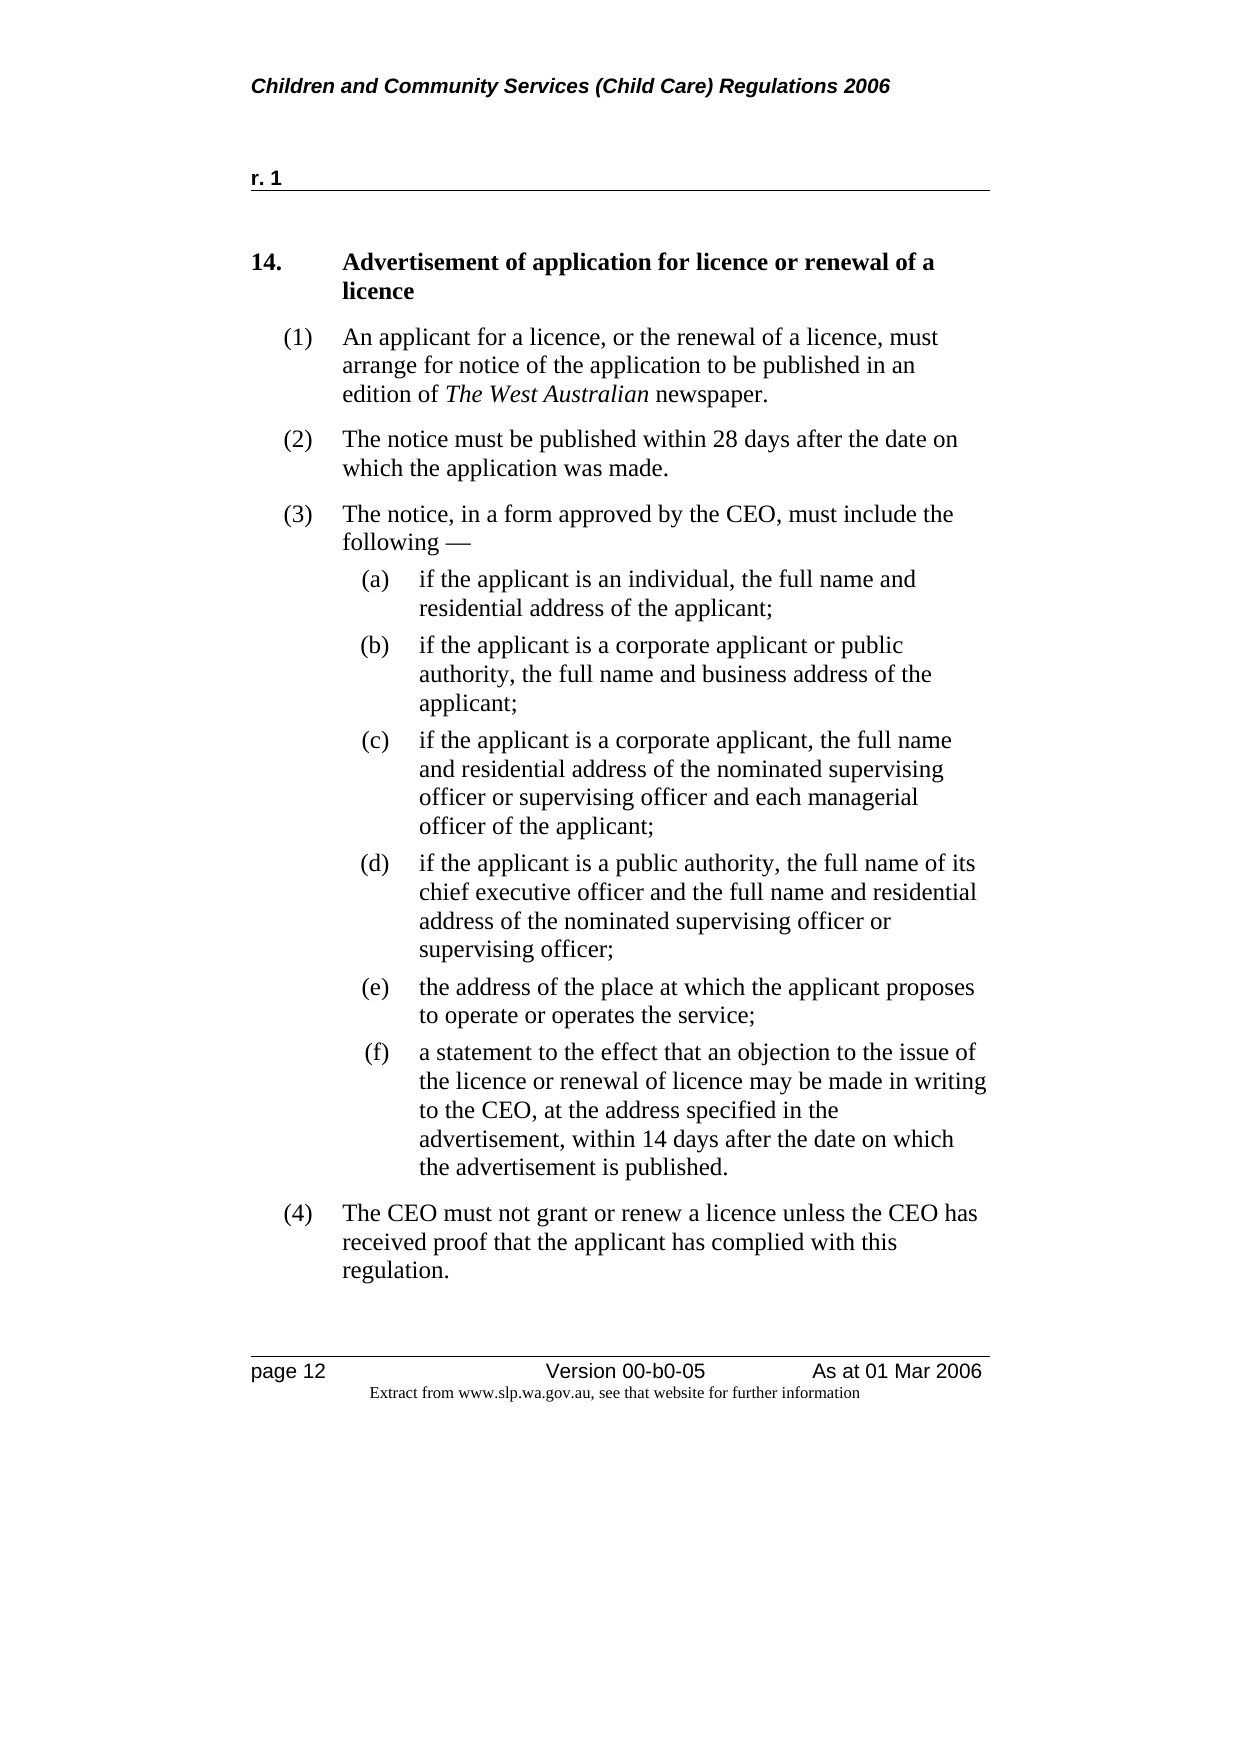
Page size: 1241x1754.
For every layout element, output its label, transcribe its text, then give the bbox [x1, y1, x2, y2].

text (4) The CEO must not grant or renew a licence unless the CEO has received proof that the applicant has complied with this regulation. [251, 1198, 990, 1284]
text (a) if the applicant is an individual, the full name and residential address of the applicant; [251, 564, 990, 622]
text (2) The notice must be published within 28 days after the date on which the application was made. [251, 424, 990, 482]
text (1) An applicant for a licence, or the renewal of a licence, must arrange for notice of the application to be published in an edition of The West Australian newspaper. [251, 322, 990, 408]
text (3) The notice, in a form approved by the CEO, must include the following — [251, 499, 990, 556]
text (d) if the applicant is a public authority, the full name of its chief executive officer and the full name and residential address of the nominated supervising officer or supervising officer; [251, 848, 990, 963]
text (f) a statement to the effect that an objection to the issue of the licence or renewal of licence may be made in writing to the CEO, at the address specified in the advertisement, within 14 days after the date on which the advertisement is published. [251, 1037, 990, 1181]
text (c) if the applicant is a corporate applicant, the full name and residential address of the nominated supervising officer or supervising officer and each managerial officer of the applicant; [251, 725, 990, 840]
text (b) if the applicant is a corporate applicant or public authority, the full name and business address of the applicant; [251, 630, 990, 717]
subtitle 14. Advertisement of application for licence or renewal of a licence [251, 247, 990, 305]
text (e) the address of the place at which the applicant proposes to operate or operates the service; [251, 972, 990, 1029]
